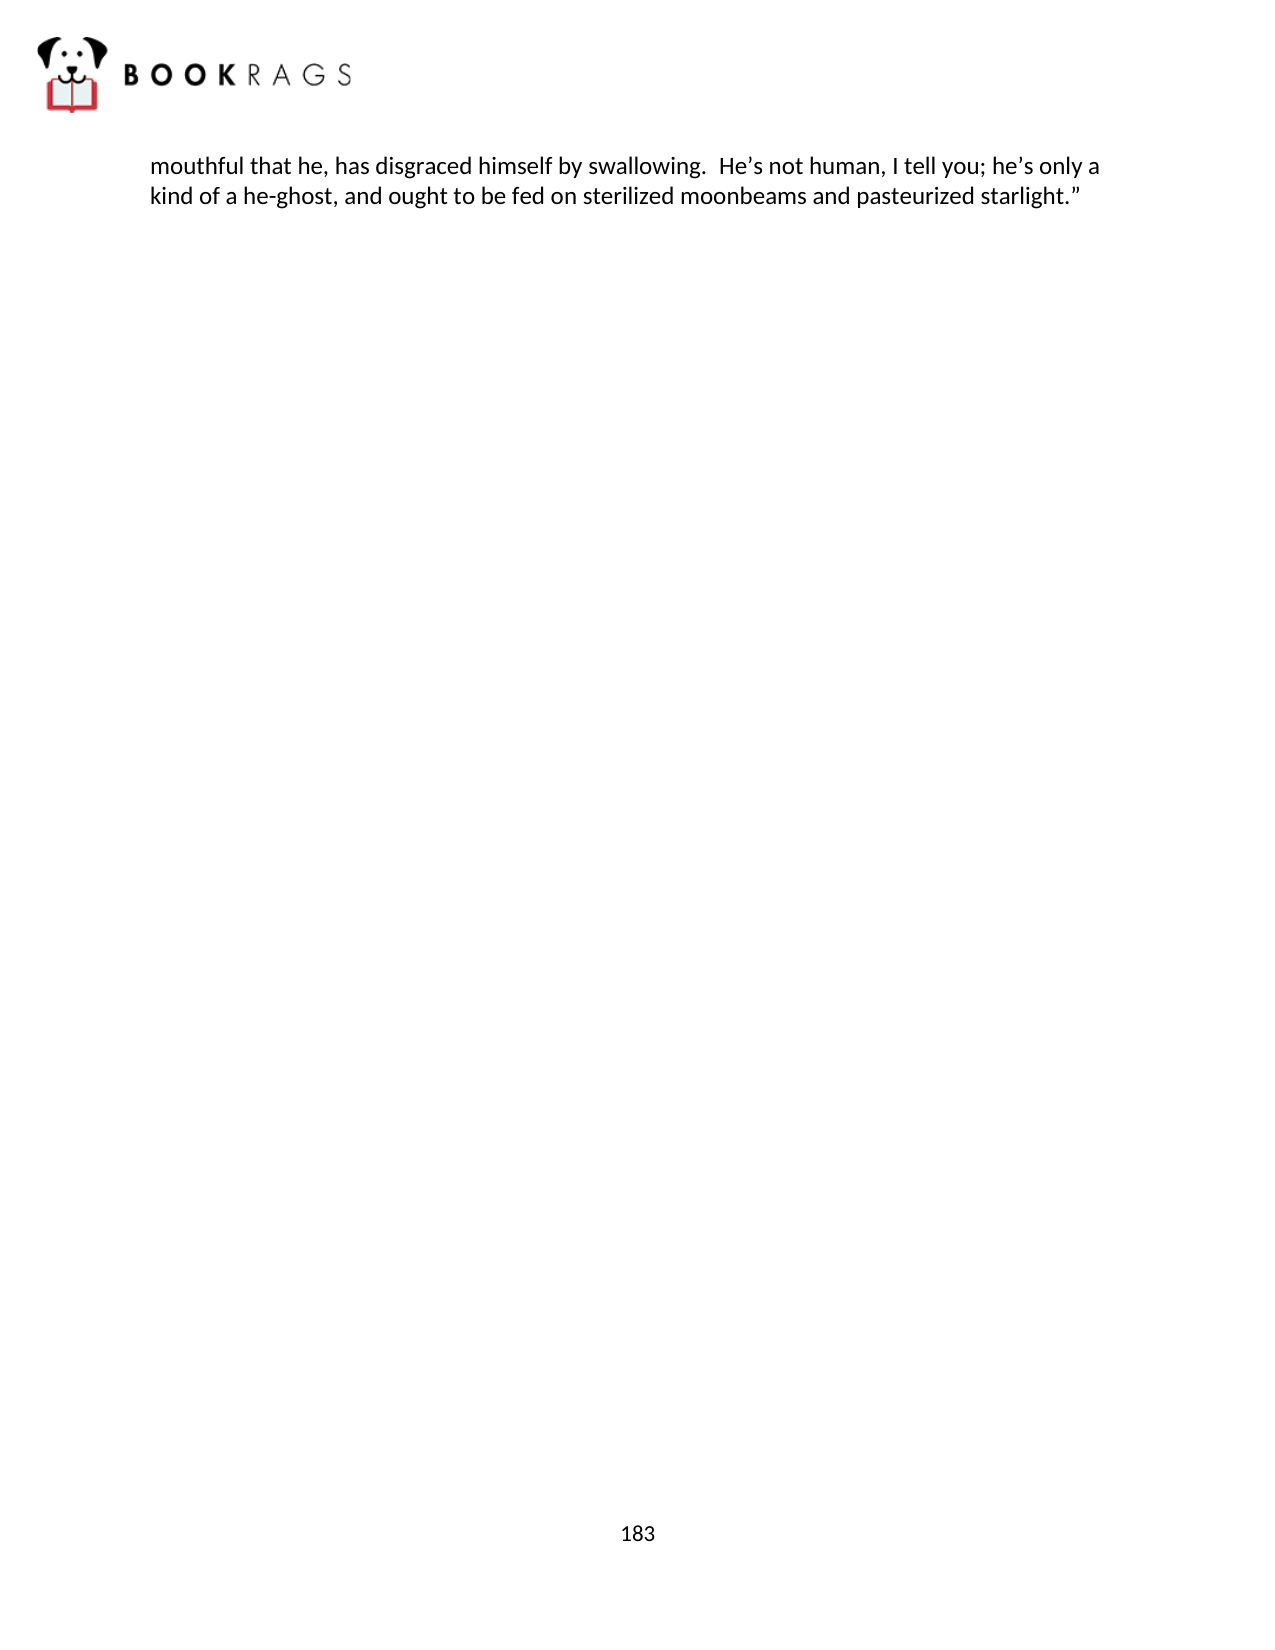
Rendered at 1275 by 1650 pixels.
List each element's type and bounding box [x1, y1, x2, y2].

text [150, 150, 1125, 211]
picture [37, 37, 351, 113]
